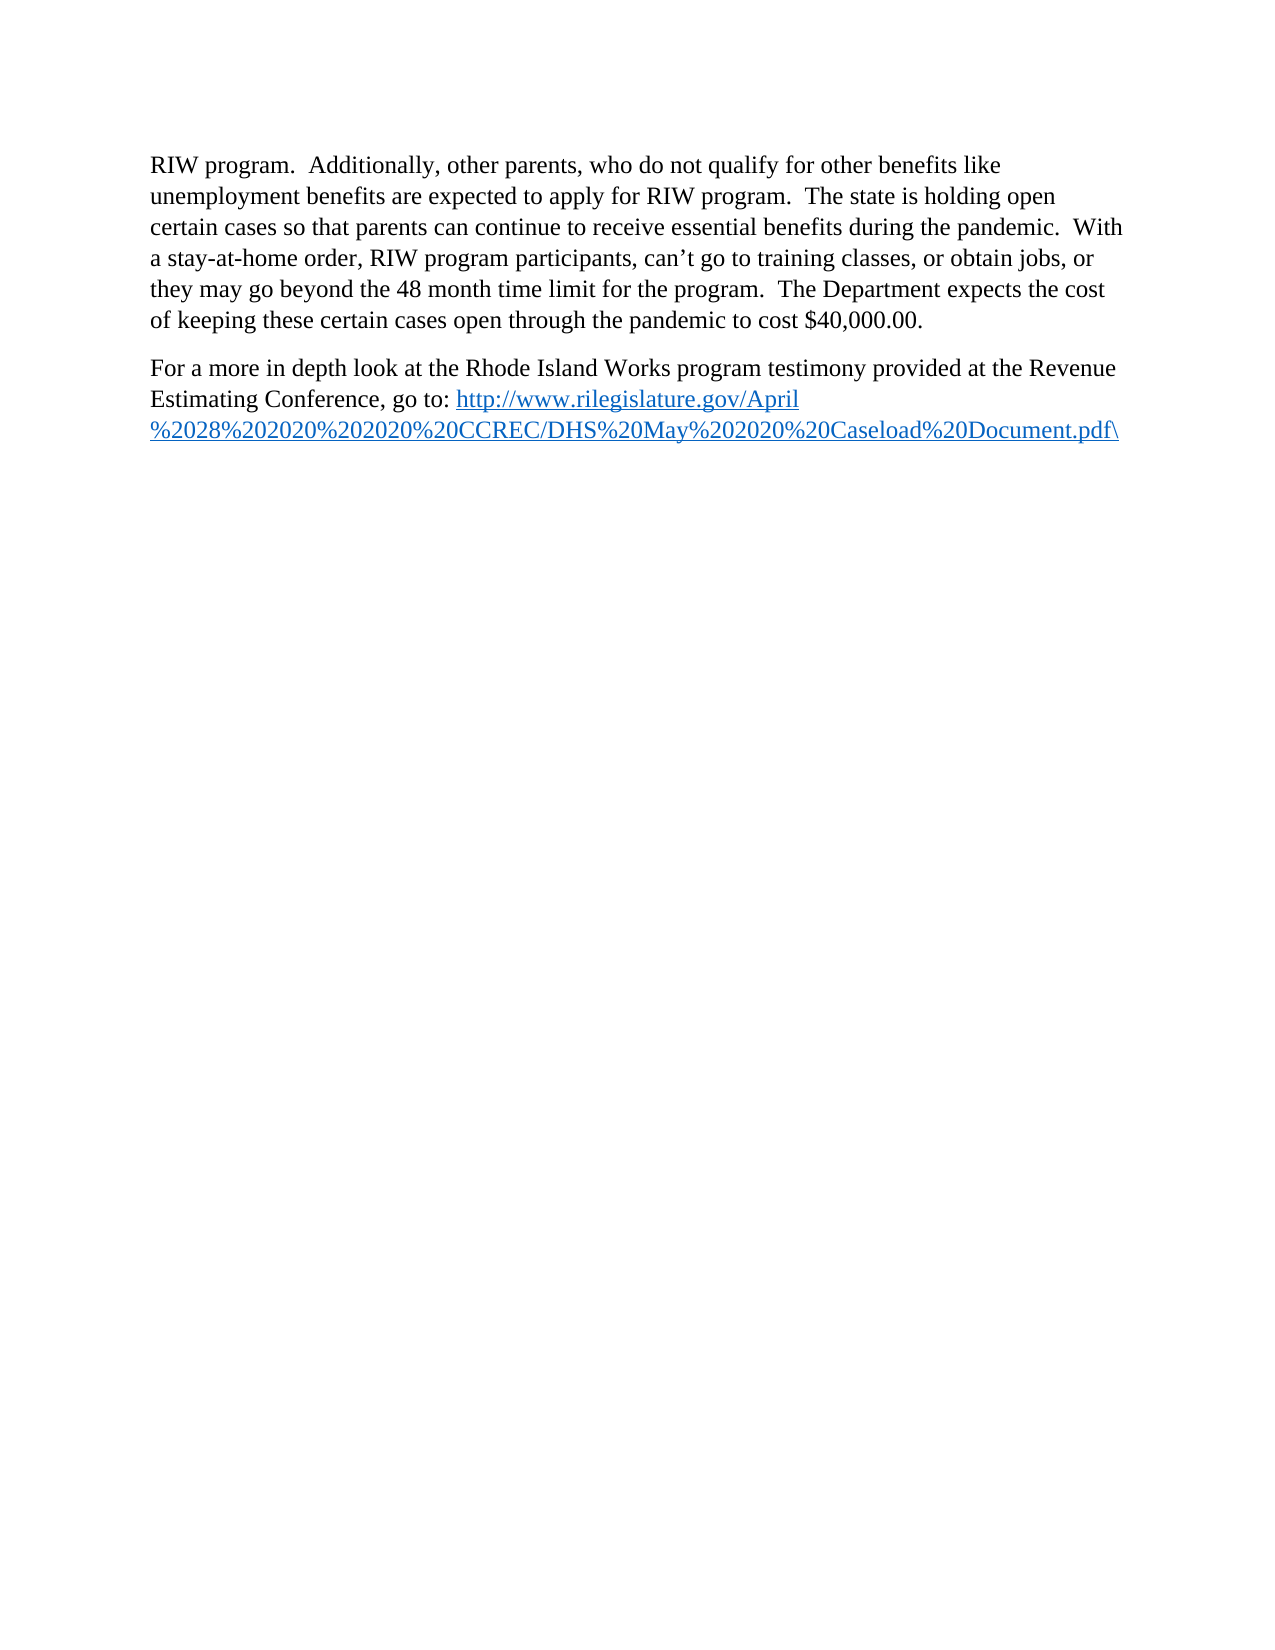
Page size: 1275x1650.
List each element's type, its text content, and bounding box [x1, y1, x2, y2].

text For a more in depth look at the Rhode Island Works program testimony provided at the Revenue Estimating Conference, go to: http://www.rilegislature.gov/April%2028%202020%202020%20CCREC/DHS%20May%202020%20Caseload%20Document.pdf\ [150, 353, 1125, 444]
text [150, 150, 1125, 334]
